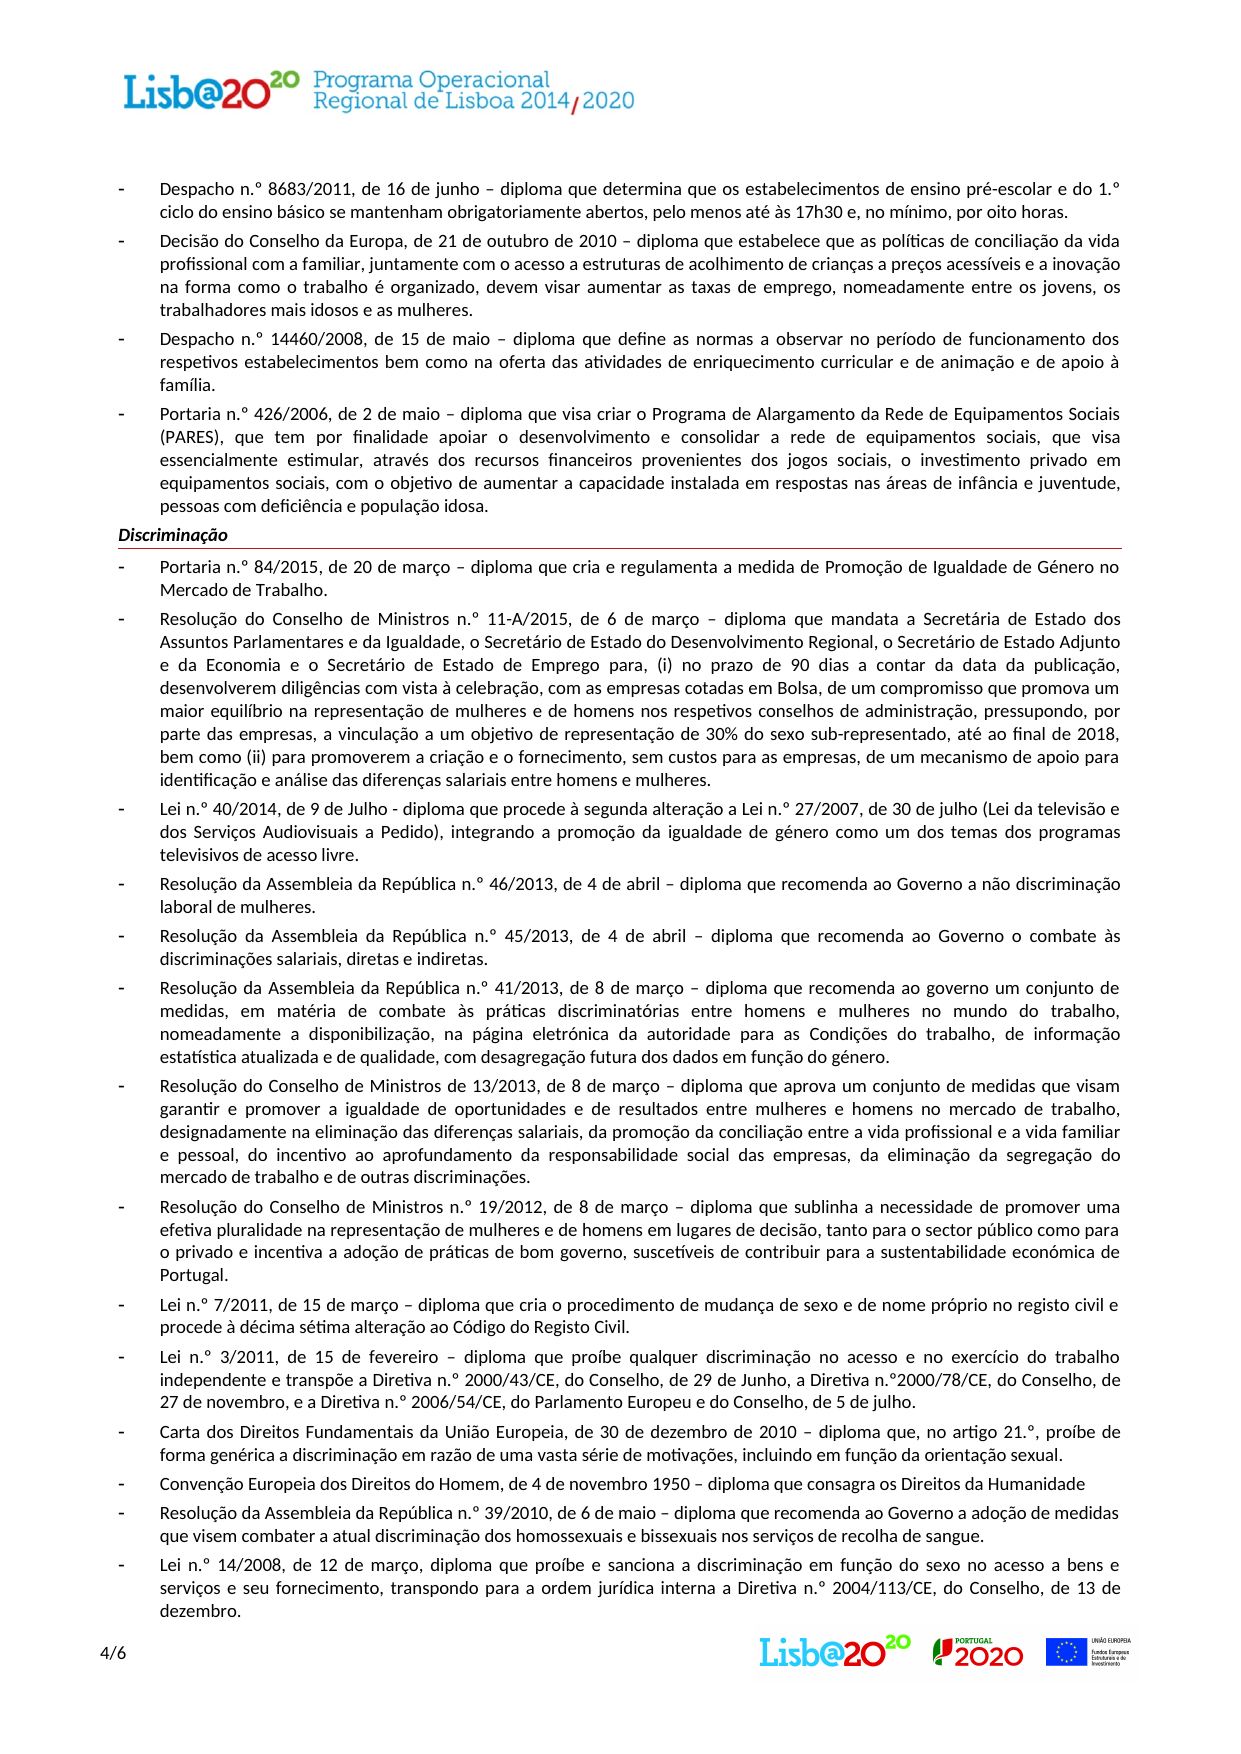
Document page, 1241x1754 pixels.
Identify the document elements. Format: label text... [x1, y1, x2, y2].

text Convenção Europeia dos Direitos do Homem, de 4 de novembro 1950 – diploma que consagra os Direitos da Humanidade [118, 1472, 1122, 1495]
text Resolução do Conselho de Ministros de 13/2013, de 8 de março – diploma que aprova um conjunto de medidas que visam garantir e promover a igualdade de oportunidades e de resultados entre mulheres e homens no mercado de trabalho, designadamente na eliminação das diferenças salariais, da promoção da conciliação entre a vida profissional e a vida familiar e pessoal, do incentivo ao aprofundamento da responsabilidade social das empresas, da eliminação da segregação do mercado de trabalho e de outras discriminações. [118, 1074, 1122, 1189]
text Portaria n.º 426/2006, de 2 de maio – diploma que visa criar o Programa de Alargamento da Rede de Equipamentos Sociais (PARES), que tem por finalidade apoiar o desenvolvimento e consolidar a rede de equipamentos sociais, que visa essencialmente estimular, através dos recursos financeiros provenientes dos jogos sociais, o investimento privado em equipamentos sociais, com o objetivo de aumentar a capacidade instalada em respostas nas áreas de infância e juventude, pessoas com deficiência e população idosa. [118, 402, 1122, 517]
text Lei n.º 40/2014, de 9 de Julho - diploma que procede à segunda alteração a Lei n.º 27/2007, de 30 de julho (Lei da televisão e dos Serviços Audiovisuais a Pedido), integrando a promoção da igualdade de género como um dos temas dos programas televisivos de acesso livre. [118, 797, 1122, 866]
text Resolução do Conselho de Ministros n.º 11-A/2015, de 6 de março – diploma que mandata a Secretária de Estado dos Assuntos Parlamentares e da Igualdade, o Secretário de Estado do Desenvolvimento Regional, o Secretário de Estado Adjunto e da Economia e o Secretário de Estado de Emprego para, (i) no prazo de 90 dias a contar da data da publicação, desenvolverem diligências com vista à celebração, com as empresas cotadas em Bolsa, de um compromisso que promova um maior equilíbrio na representação de mulheres e de homens nos respetivos conselhos de administração, pressupondo, por parte das empresas, a vinculação a um objetivo de representação de 30% do sexo sub-representado, até ao final de 2018, bem como (ii) para promoverem a criação e o fornecimento, sem custos para as empresas, de um mecanismo de apoio para identificação e análise das diferenças salariais entre homens e mulheres. [118, 607, 1122, 791]
picture [753, 1623, 1141, 1683]
text Decisão do Conselho da Europa, de 21 de outubro de 2010 – diploma que estabelece que as políticas de conciliação da vida profissional com a familiar, juntamente com o acesso a estruturas de acolhimento de crianças a preços acessíveis e a inovação na forma como o trabalho é organizado, devem visar aumentar as taxas de emprego, nomeadamente entre os jovens, os trabalhadores mais idosos e as mulheres. [118, 229, 1122, 321]
text Resolução da Assembleia da República n.º 46/2013, de 4 de abril – diploma que recomenda ao Governo a não discriminação laboral de mulheres. [118, 872, 1122, 918]
text Resolução da Assembleia da República n.º 39/2010, de 6 de maio – diploma que recomenda ao Governo a adoção de medidas que visem combater a atual discriminação dos homossexuais e bissexuais nos serviços de recolha de sangue. [118, 1501, 1122, 1547]
text Lei n.º 7/2011, de 15 de março – diploma que cria o procedimento de mudança de sexo e de nome próprio no registo civil e procede à décima sétima alteração ao Código do Registo Civil. [118, 1293, 1122, 1339]
text Carta dos Direitos Fundamentais da União Europeia, de 30 de dezembro de 2010 – diploma que, no artigo 21.º, proíbe de forma genérica a discriminação em razão de uma vasta série de motivações, incluindo em função da orientação sexual. [118, 1420, 1122, 1466]
text Despacho n.º 8683/2011, de 16 de junho – diploma que determina que os estabelecimentos de ensino pré-escolar e do 1.º ciclo do ensino básico se mantenham obrigatoriamente abertos, pelo menos até às 17h30 e, no mínimo, por oito horas. [118, 177, 1122, 223]
text Despacho n.º 14460/2008, de 15 de maio – diploma que define as normas a observar no período de funcionamento dos respetivos estabelecimentos bem como na oferta das atividades de enriquecimento curricular e de animação e de apoio à família. [118, 327, 1122, 396]
text Resolução do Conselho de Ministros n.º 19/2012, de 8 de março – diploma que sublinha a necessidade de promover uma efetiva pluralidade na representação de mulheres e de homens em lugares de decisão, tanto para o sector público como para o privado e incentiva a adoção de práticas de bom governo, suscetíveis de contribuir para a sustentabilidade económica de Portugal. [118, 1195, 1122, 1287]
text Discriminação [118, 523, 1122, 548]
picture [118, 59, 639, 119]
text Portaria n.º 84/2015, de 20 de março – diploma que cria e regulamenta a medida de Promoção de Igualdade de Género no Mercado de Trabalho. [118, 555, 1122, 601]
text Resolução da Assembleia da República n.º 45/2013, de 4 de abril – diploma que recomenda ao Governo o combate às discriminações salariais, diretas e indiretas. [118, 924, 1122, 970]
text Resolução da Assembleia da República n.º 41/2013, de 8 de março – diploma que recomenda ao governo um conjunto de medidas, em matéria de combate às práticas discriminatórias entre homens e mulheres no mundo do trabalho, nomeadamente a disponibilização, na página eletrónica da autoridade para as Condições do trabalho, de informação estatística atualizada e de qualidade, com desagregação futura dos dados em função do género. [118, 976, 1122, 1068]
text Lei n.º 3/2011, de 15 de fevereiro – diploma que proíbe qualquer discriminação no acesso e no exercício do trabalho independente e transpõe a Diretiva n.º 2000/43/CE, do Conselho, de 29 de Junho, a Diretiva n.º2000/78/CE, do Conselho, de 27 de novembro, e a Diretiva n.º 2006/54/CE, do Parlamento Europeu e do Conselho, de 5 de julho. [118, 1345, 1122, 1414]
text Lei n.º 14/2008, de 12 de março, diploma que proíbe e sanciona a discriminação em função do sexo no acesso a bens e serviços e seu fornecimento, transpondo para a ordem jurídica interna a Diretiva n.º 2004/113/CE, do Conselho, de 13 de dezembro. [118, 1553, 1122, 1622]
